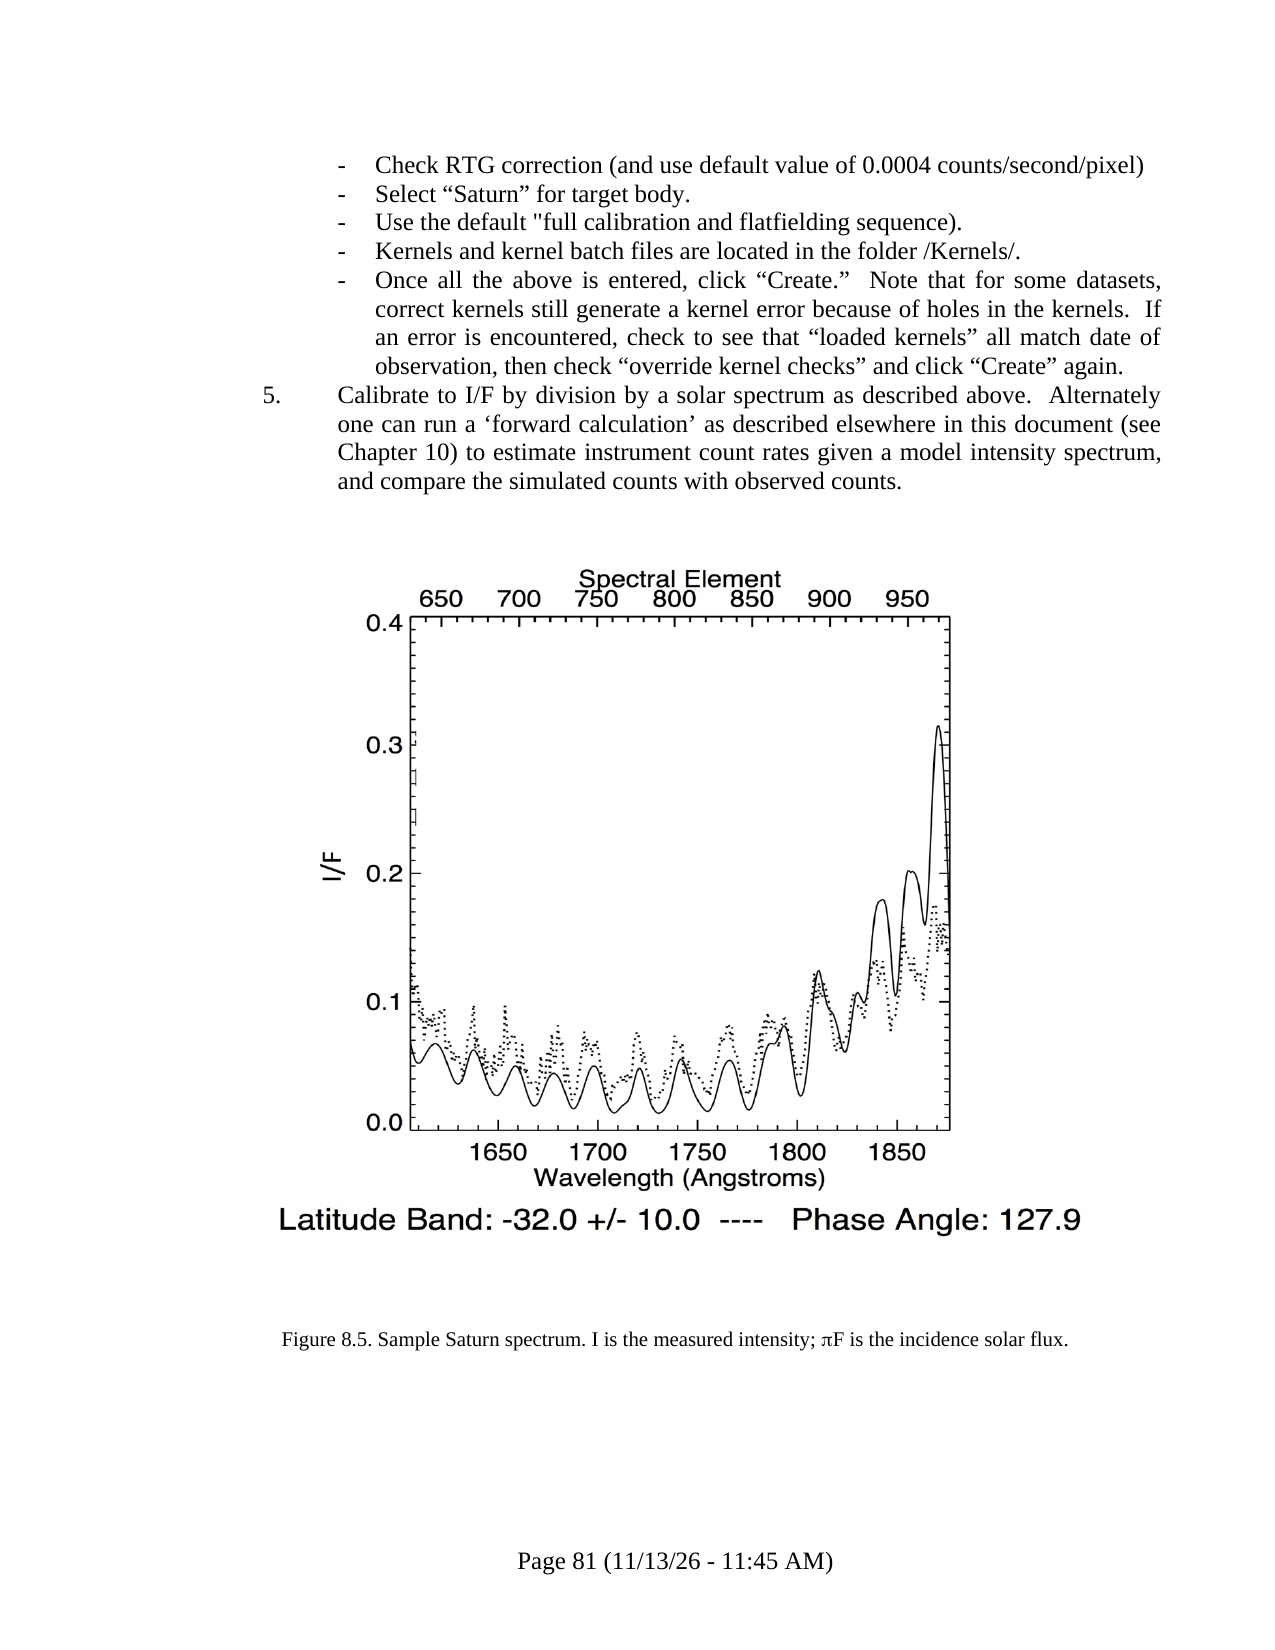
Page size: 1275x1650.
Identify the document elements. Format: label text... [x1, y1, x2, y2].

text - Use the default "full calibration and flatfielding sequence). [337, 207, 1162, 236]
text - Check RTG correction (and use default value of 0.0004 counts/second/pixel) [337, 150, 1162, 179]
text - Kernels and kernel batch files are located in the folder /Kernels/. [337, 236, 1162, 265]
picture [225, 523, 1125, 1270]
text 5. Calibrate to I/F by division by a solar spectrum as described above. Alternately one can run a ‘forward calculation’ as described elsewhere in this document (see Chapter 10) to estimate instrument count rates given a model intensity spectrum, and compare the simulated counts with observed counts. [262, 380, 1162, 495]
text - Once all the above is entered, click “Create.” Note that for some datasets, correct kernels still generate a kernel error because of holes in the kernels. If an error is encountered, check to see that “loaded kernels” all match date of observation, then check “override kernel checks” and click “Create” again. [337, 265, 1162, 380]
text - Select “Saturn” for target body. [337, 179, 1162, 207]
text Figure 8.5. Sample Saturn spectrum. I is the measured intensity; F is the incidence solar flux. [187, 1327, 1162, 1351]
